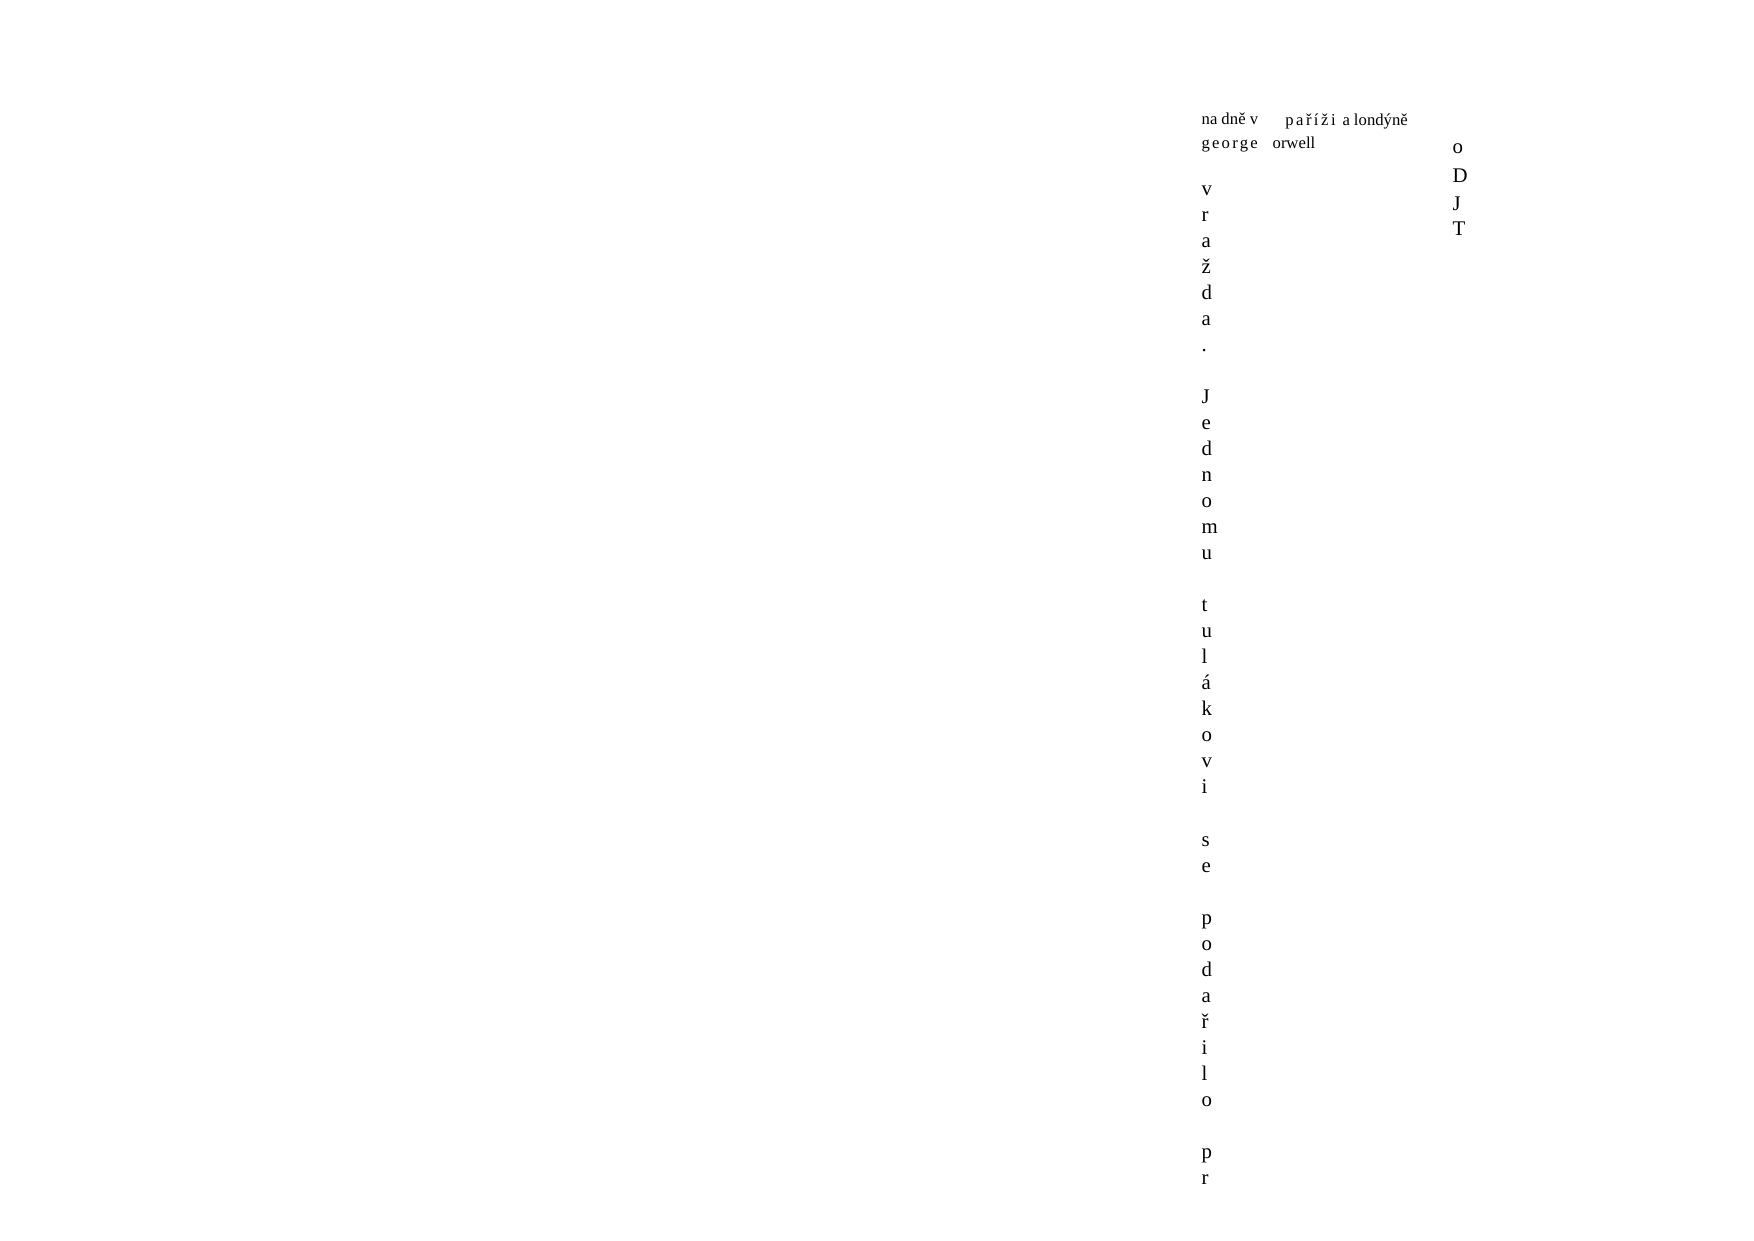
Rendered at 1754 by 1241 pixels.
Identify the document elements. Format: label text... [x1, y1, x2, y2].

text na dně v [1201, 109, 1277, 128]
text paříži a londýně [1285, 110, 1428, 129]
text george orwell [1201, 133, 1317, 152]
